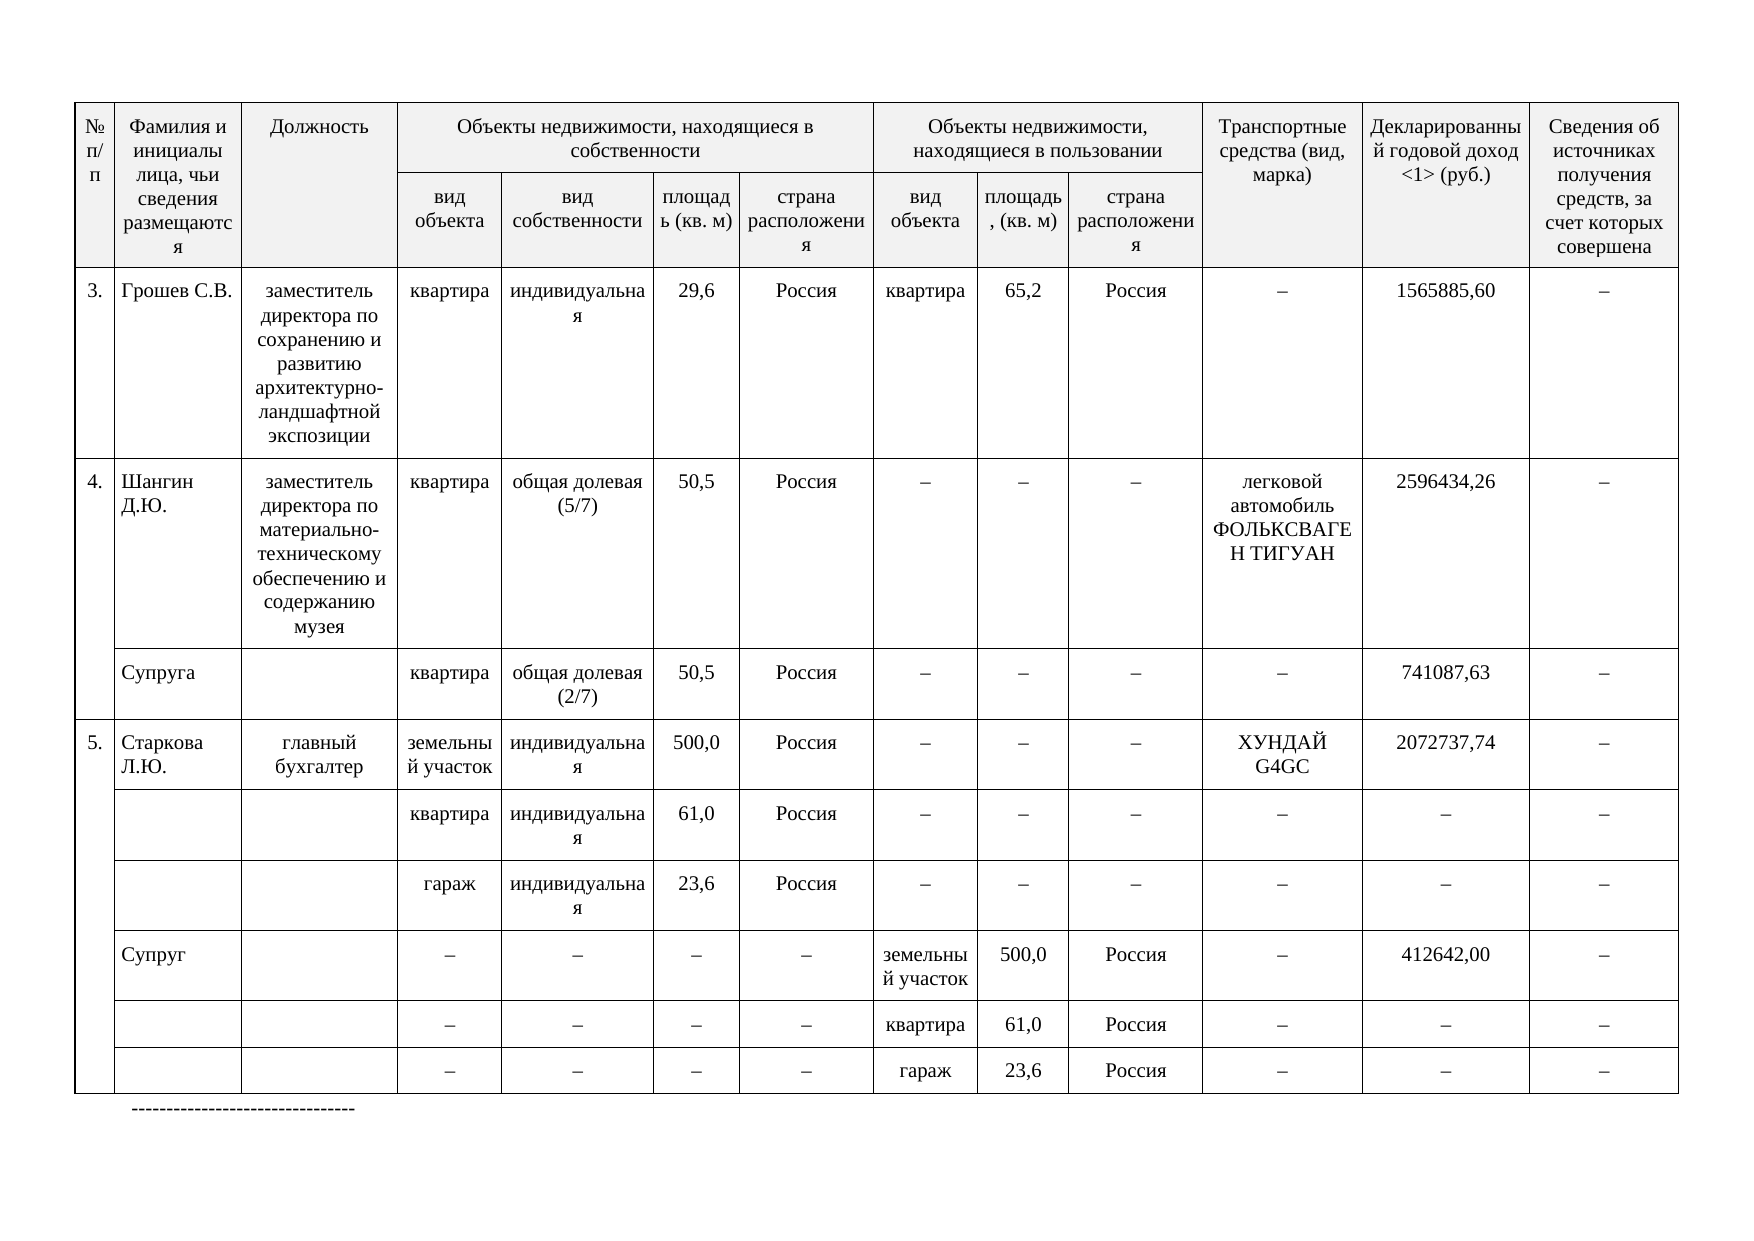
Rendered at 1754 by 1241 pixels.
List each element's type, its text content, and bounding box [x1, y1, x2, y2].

table_cell – [1363, 1001, 1529, 1047]
table_cell Россия [740, 268, 873, 457]
table_cell – [502, 1048, 653, 1093]
table_cell вид объекта [398, 173, 501, 267]
table_cell 5. [76, 720, 114, 1093]
table_cell земельный участок [398, 720, 501, 789]
table_cell – [1530, 649, 1678, 719]
table_cell – [1530, 720, 1678, 789]
table_cell [242, 649, 397, 719]
table_cell общая долевая (2/7) [502, 649, 653, 719]
table_cell 1565885,60 [1363, 268, 1529, 457]
table_cell земельный участок [874, 931, 977, 1000]
table_cell 29,6 [654, 268, 739, 457]
table_cell Россия [1069, 1048, 1202, 1093]
table_cell – [1069, 861, 1202, 930]
table_cell – [654, 931, 739, 1000]
table_cell – [1203, 790, 1362, 859]
table_cell – [502, 1001, 653, 1047]
table_cell – [874, 459, 977, 648]
table_cell – [502, 931, 653, 1000]
table_cell – [1530, 1048, 1678, 1093]
table_cell Россия [1069, 268, 1202, 457]
table_cell – [740, 931, 873, 1000]
table_cell – [740, 1001, 873, 1047]
table_cell – [978, 720, 1068, 789]
table_cell – [978, 790, 1068, 859]
table_cell – [654, 1048, 739, 1093]
table_cell 2072737,74 [1363, 720, 1529, 789]
table_cell ХУНДАЙ G4GC [1203, 720, 1362, 789]
table_cell – [1203, 649, 1362, 719]
table_cell 50,5 [654, 649, 739, 719]
table_cell – [1363, 790, 1529, 859]
table_cell Россия [1069, 931, 1202, 1000]
table_cell 3. [76, 268, 114, 457]
text -------------------------------- [75, 1094, 1679, 1122]
table_cell – [1530, 790, 1678, 859]
table_cell – [1203, 1048, 1362, 1093]
table_cell [242, 1001, 397, 1047]
table_cell 2596434,26 [1363, 459, 1529, 648]
table_header Объекты недвижимости, находящиеся в собственности [398, 103, 873, 172]
table_cell квартира [398, 268, 501, 457]
table_cell [115, 861, 241, 930]
table_cell – [978, 861, 1068, 930]
table_cell 50,5 [654, 459, 739, 648]
table_header Декларированный годовой доход <1> (руб.) [1363, 103, 1529, 267]
table_cell квартира [398, 459, 501, 648]
table_cell гараж [874, 1048, 977, 1093]
table_cell квартира [398, 649, 501, 719]
table_cell – [1530, 861, 1678, 930]
table_header № п/п [76, 103, 114, 267]
table_cell Россия [740, 861, 873, 930]
table_cell 61,0 [978, 1001, 1068, 1047]
table_cell площадь (кв. м) [654, 173, 739, 267]
table_cell 23,6 [978, 1048, 1068, 1093]
table_cell – [398, 931, 501, 1000]
table_cell – [1203, 268, 1362, 457]
table_cell [115, 1048, 241, 1093]
table_cell вид собственности [502, 173, 653, 267]
table_cell [242, 790, 397, 859]
table_cell Супруг [115, 931, 241, 1000]
table_cell квартира [874, 1001, 977, 1047]
table_cell – [978, 459, 1068, 648]
table_cell – [1530, 931, 1678, 1000]
table_cell 23,6 [654, 861, 739, 930]
table_cell – [1363, 861, 1529, 930]
table_cell – [874, 649, 977, 719]
table_cell страна расположения [1069, 173, 1202, 267]
table_cell заместитель директора по сохранению и развитию архитектурно-ландшафтной экспозиции [242, 268, 397, 457]
table_cell [242, 931, 397, 1000]
table_cell Россия [1069, 1001, 1202, 1047]
table_cell Шангин Д.Ю. [115, 459, 241, 648]
table_cell Грошев С.В. [115, 268, 241, 457]
table_cell – [1363, 1048, 1529, 1093]
table_cell Россия [740, 790, 873, 859]
table_cell 500,0 [654, 720, 739, 789]
table_cell вид объекта [874, 173, 977, 267]
table_header Должность [242, 103, 397, 267]
table_cell Россия [740, 720, 873, 789]
table_cell – [1069, 790, 1202, 859]
table_cell [115, 790, 241, 859]
table_cell легковой автомобиль ФОЛЬКСВАГЕН ТИГУАН [1203, 459, 1362, 648]
table_cell – [1069, 459, 1202, 648]
table_header Объекты недвижимости, находящиеся в пользовании [874, 103, 1202, 172]
table_cell индивидуальная [502, 861, 653, 930]
table_cell – [398, 1001, 501, 1047]
table_cell – [1530, 459, 1678, 648]
table_cell квартира [398, 790, 501, 859]
table_cell – [1530, 268, 1678, 457]
table_cell индивидуальная [502, 720, 653, 789]
table_cell – [740, 1048, 873, 1093]
table_cell – [654, 1001, 739, 1047]
table_cell страна расположения [740, 173, 873, 267]
table_header Транспортные средства (вид, марка) [1203, 103, 1362, 267]
table_cell главный бухгалтер [242, 720, 397, 789]
table_cell Старкова Л.Ю. [115, 720, 241, 789]
table_cell – [874, 861, 977, 930]
table_cell квартира [874, 268, 977, 457]
table_cell 61,0 [654, 790, 739, 859]
table_cell 4. [76, 459, 114, 719]
table_cell Россия [740, 649, 873, 719]
table_cell Россия [740, 459, 873, 648]
table_cell 500,0 [978, 931, 1068, 1000]
table_cell площадь, (кв. м) [978, 173, 1068, 267]
table_cell индивидуальная [502, 790, 653, 859]
table_header Фамилия и инициалы лица, чьи сведения размещаются [115, 103, 241, 267]
table_cell – [874, 720, 977, 789]
table_cell Супруга [115, 649, 241, 719]
table_cell – [398, 1048, 501, 1093]
table_cell – [978, 649, 1068, 719]
table_cell [115, 1001, 241, 1047]
table_cell гараж [398, 861, 501, 930]
table_cell – [1203, 1001, 1362, 1047]
table_header Сведения об источниках получения средств, за счет которых совершена сделка <2> (вид приобретенного имущества, источники) [1530, 103, 1678, 267]
table_cell – [1069, 720, 1202, 789]
table_cell 65,2 [978, 268, 1068, 457]
table_cell – [1203, 931, 1362, 1000]
table_cell заместитель директора по материально-техническому обеспечению и содержанию музея [242, 459, 397, 648]
table_cell – [1530, 1001, 1678, 1047]
table_cell индивидуальная [502, 268, 653, 457]
table_cell общая долевая (5/7) [502, 459, 653, 648]
table_cell [242, 861, 397, 930]
table_cell 741087,63 [1363, 649, 1529, 719]
table_cell – [1203, 861, 1362, 930]
table_cell – [1069, 649, 1202, 719]
table_cell – [874, 790, 977, 859]
table_cell 412642,00 [1363, 931, 1529, 1000]
table_cell [242, 1048, 397, 1093]
